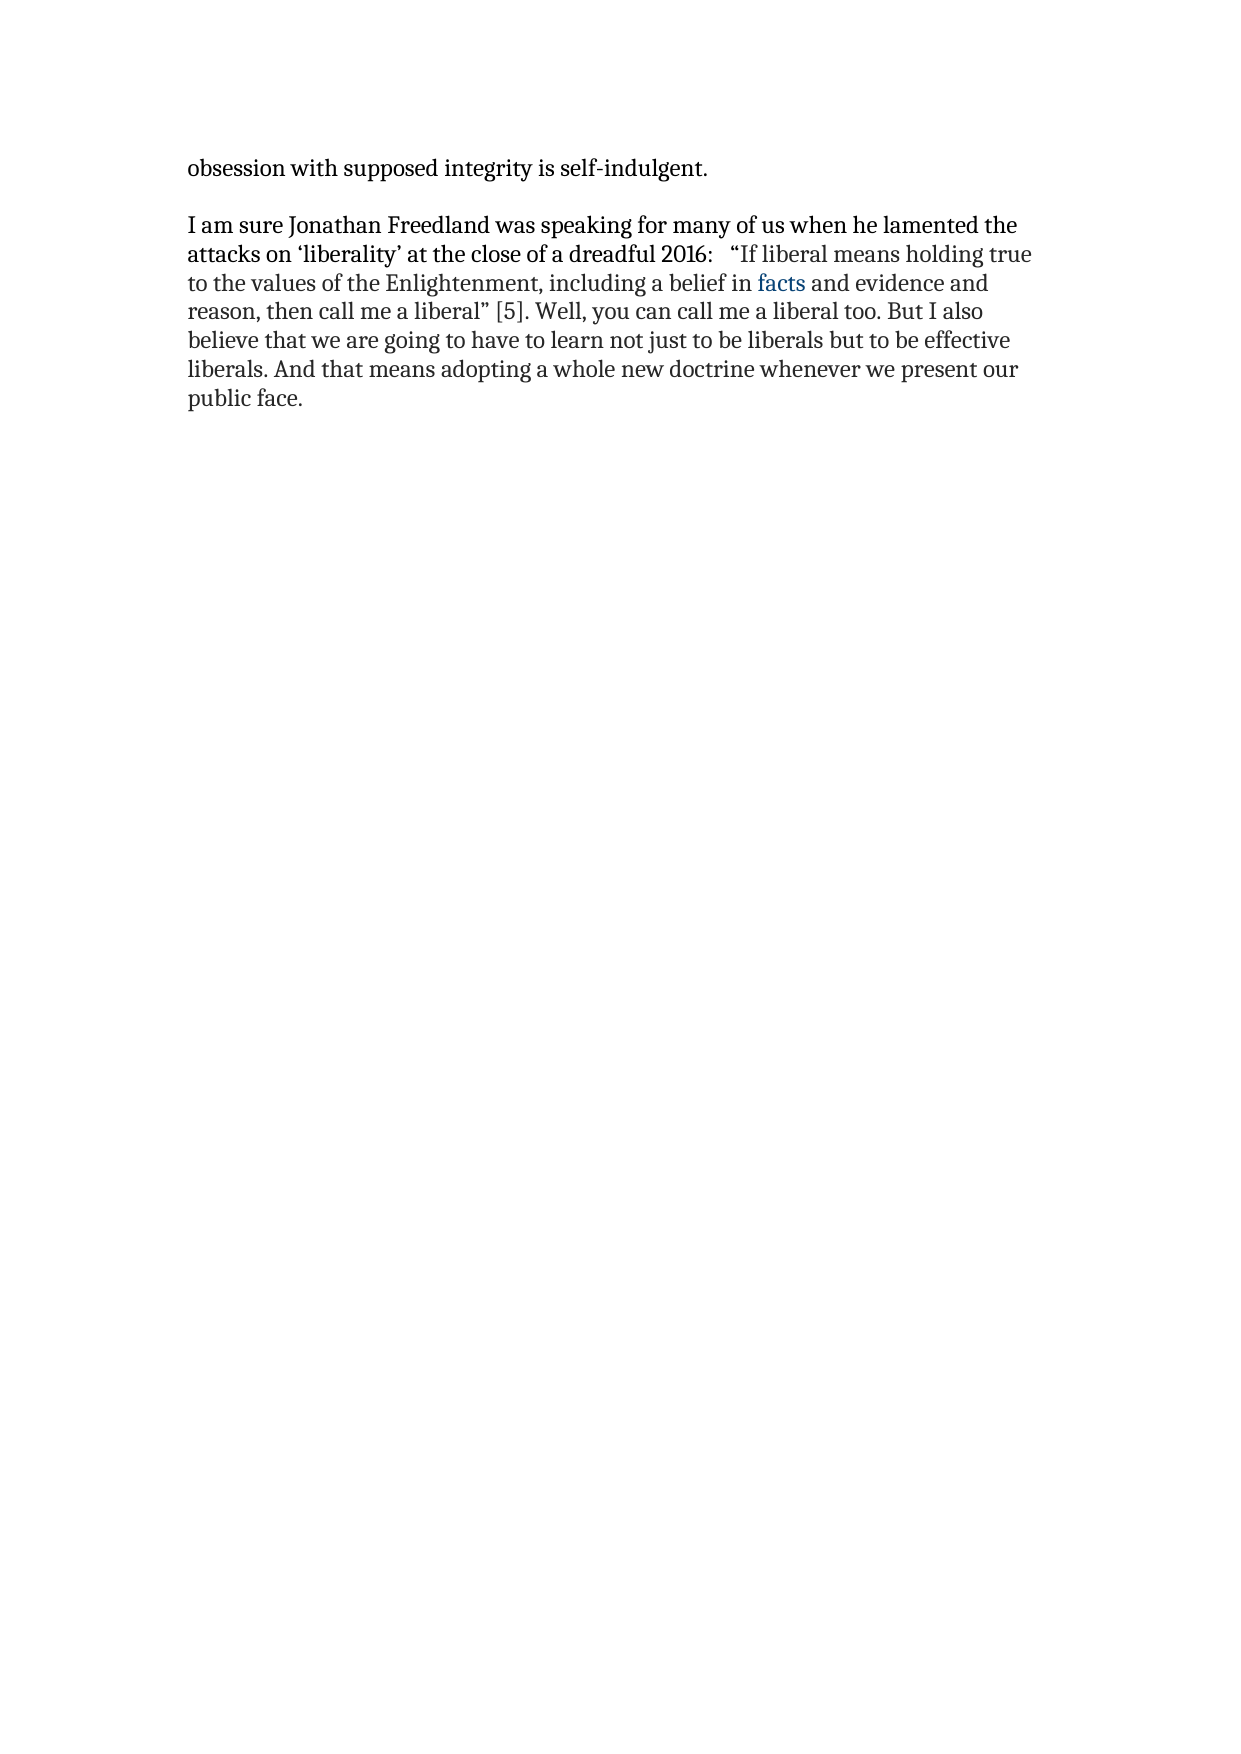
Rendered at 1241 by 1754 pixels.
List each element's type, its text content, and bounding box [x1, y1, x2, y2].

text I am sure Jonathan Freedland was speaking for many of us when he lamented the attacks on ‘liberality’ at the close of a dreadful 2016: “If liberal means holding true to the values of the Enlightenment, including a belief in facts and evidence and reason, then call me a liberal” [5]. Well, you can call me a liberal too. But I also believe that we are going to have to learn not just to be liberals but to be effective liberals. And that means adopting a whole new doctrine whenever we present our public face. [187, 211, 1053, 412]
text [187, 153, 1053, 182]
